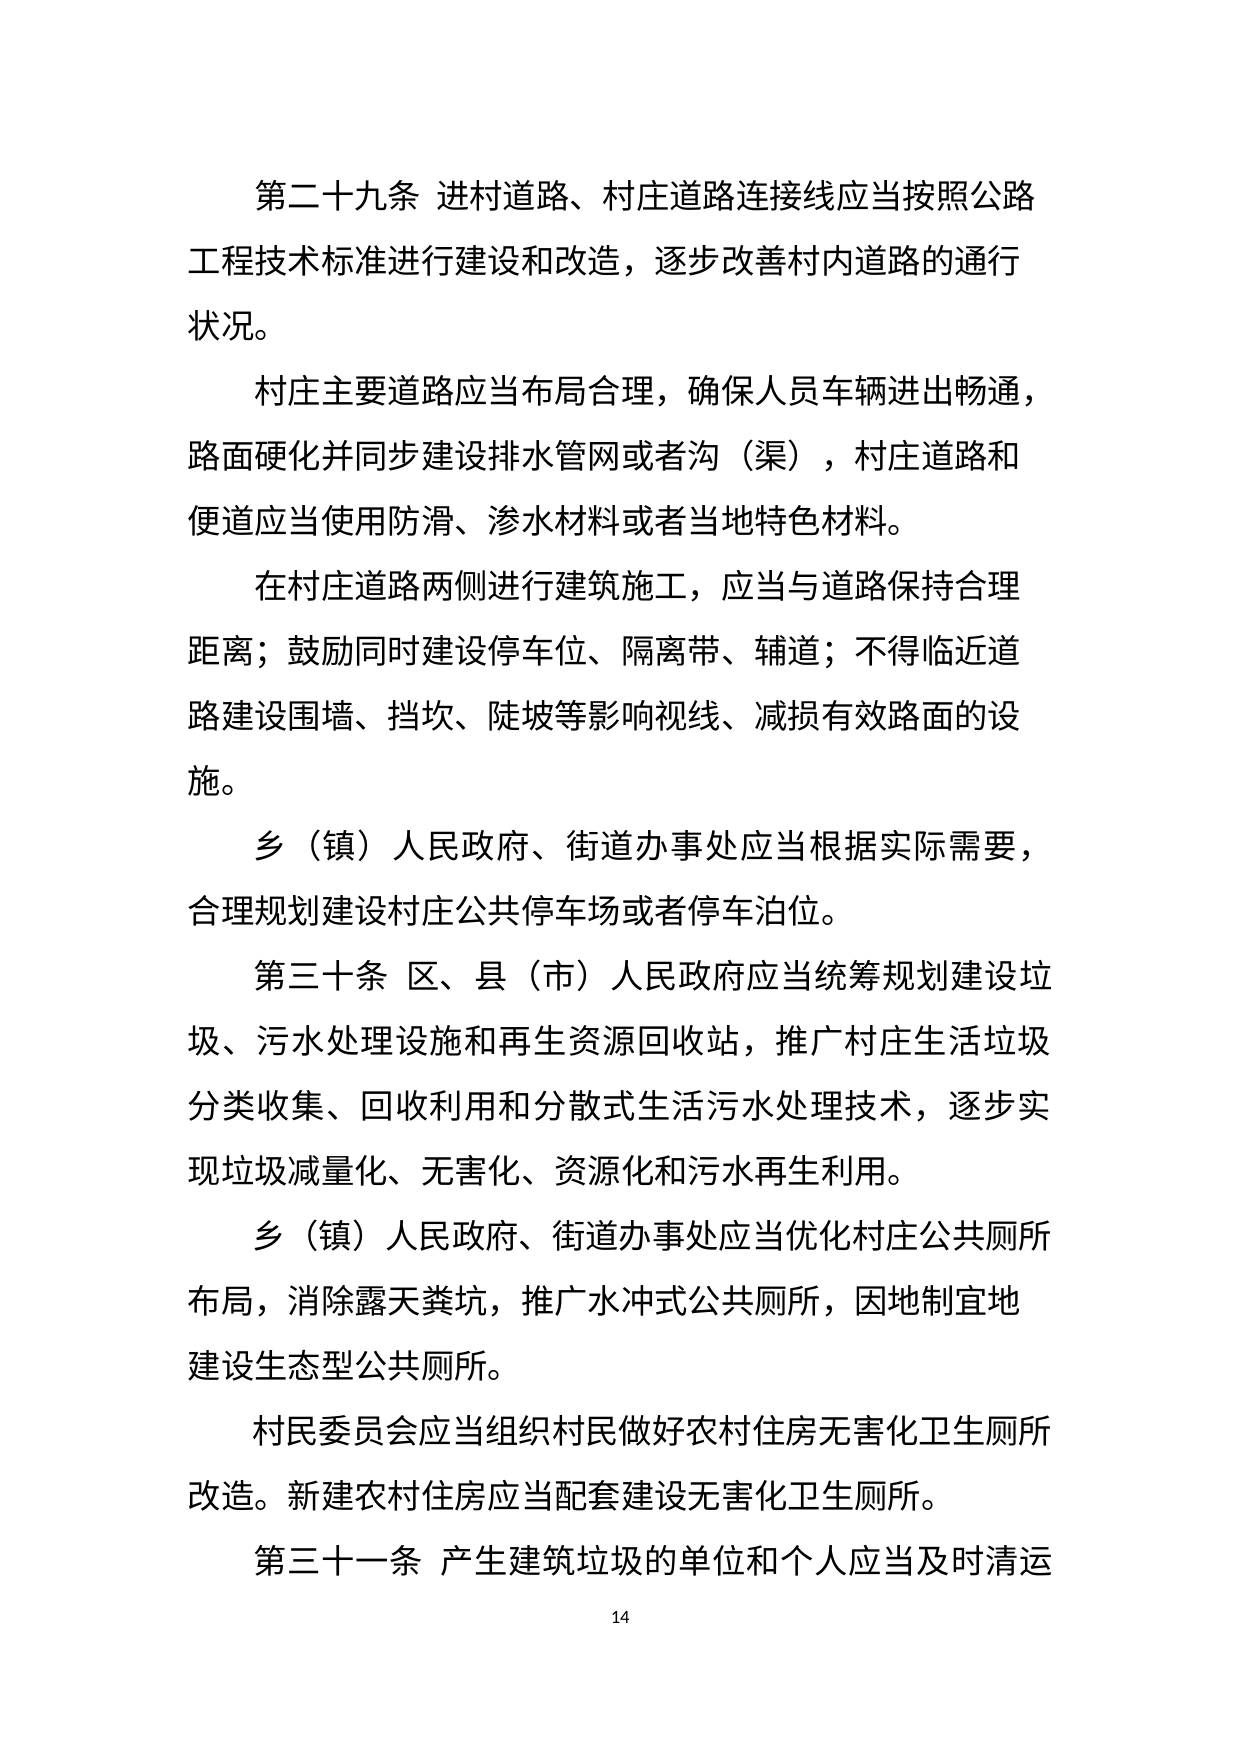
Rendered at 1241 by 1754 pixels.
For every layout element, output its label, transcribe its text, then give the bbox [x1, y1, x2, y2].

text 第三十条 区、县（市）人民政府应当统筹规划建设垃圾、污水处理设施和再生资源回收站，推广村庄生活垃圾分类收集、回收利用和分散式生活污水处理技术，逐步实现垃圾减量化、无害化、资源化和污水再生利用。 [187, 942, 1053, 1202]
text 在村庄道路两侧进行建筑施工，应当与道路保持合理距离；鼓励同时建设停车位、隔离带、辅道；不得临近道路建设围墙、挡坎、陡坡等影响视线、减损有效路面的设施。 [187, 552, 1053, 812]
text 村民委员会应当组织村民做好农村住房无害化卫生厕所改造。新建农村住房应当配套建设无害化卫生厕所。 [187, 1397, 1053, 1527]
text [187, 1527, 1053, 1592]
text 乡（镇）人民政府、街道办事处应当优化村庄公共厕所布局，消除露天粪坑，推广水冲式公共厕所，因地制宜地建设生态型公共厕所。 [187, 1202, 1053, 1397]
text 村庄主要道路应当布局合理，确保人员车辆进出畅通，路面硬化并同步建设排水管网或者沟（渠），村庄道路和便道应当使用防滑、渗水材料或者当地特色材料。 [187, 357, 1053, 552]
text 第二十九条 进村道路、村庄道路连接线应当按照公路工程技术标准进行建设和改造，逐步改善村内道路的通行状况。 [187, 162, 1053, 357]
text 乡（镇）人民政府、街道办事处应当根据实际需要，合理规划建设村庄公共停车场或者停车泊位。 [187, 812, 1053, 942]
